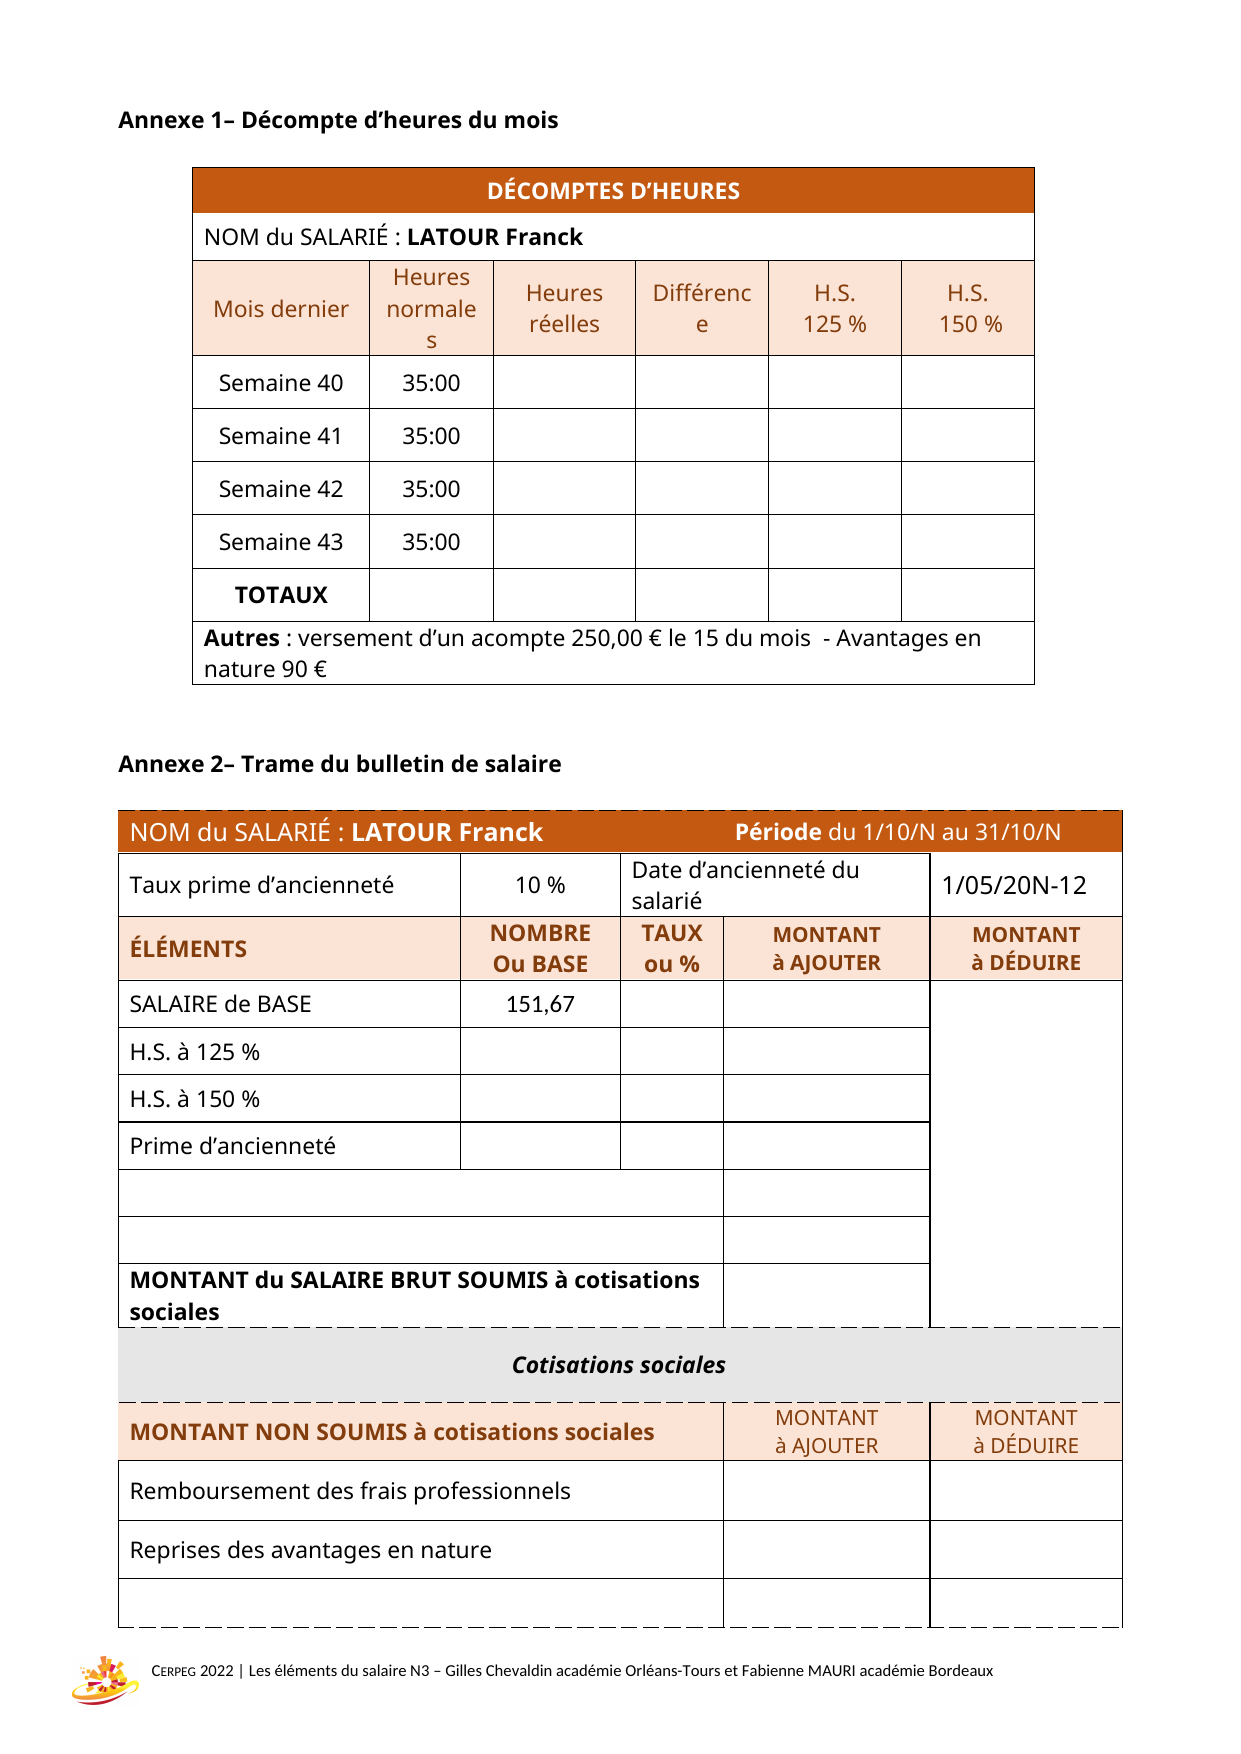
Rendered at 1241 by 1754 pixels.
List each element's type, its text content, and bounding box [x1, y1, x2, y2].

table_cell [931, 1461, 1122, 1520]
table_cell Semaine 42 [193, 462, 369, 514]
table_cell [769, 356, 901, 408]
table_cell Prime d’ancienneté [119, 1123, 460, 1169]
table_cell [724, 1028, 929, 1074]
table_cell NOM du SALARIÉ : LATOUR Franck [193, 214, 1034, 260]
table_cell [724, 1075, 929, 1121]
table_cell 151,67 [461, 981, 620, 1027]
table_cell 35:00 [370, 462, 493, 514]
table_cell [931, 981, 1122, 1327]
table_header NOM du SALARIÉ : LATOUR Franck [118, 810, 723, 852]
table_cell 10 % [461, 854, 620, 916]
table_cell [461, 1028, 620, 1074]
table_cell Semaine 40 [193, 356, 369, 408]
table_cell TOTAUX [193, 569, 369, 621]
table_cell [724, 1579, 929, 1627]
table_cell 35:00 [370, 515, 493, 567]
table_cell [494, 409, 635, 461]
table_cell Heures normales [370, 261, 493, 355]
text Annexe 2– Trame du bulletin de salaire [118, 748, 1122, 779]
table_cell Taux prime d’ancienneté [119, 854, 460, 916]
table_cell [461, 1123, 620, 1169]
table_cell [902, 515, 1034, 567]
table_cell [724, 1170, 929, 1216]
table_cell 1/05/20N-12 [931, 853, 1122, 916]
table_cell [636, 409, 768, 461]
table_header DÉCOMPTES D’HEURES [193, 168, 1034, 213]
table_cell Mois dernier [193, 261, 369, 355]
table_cell [902, 356, 1034, 408]
table_cell [636, 569, 768, 621]
table_cell [494, 356, 635, 408]
table_cell MONTANT à DÉDUIRE [931, 917, 1122, 979]
table_cell Cotisations sociales [118, 1327, 1122, 1402]
table_cell Semaine 43 [193, 515, 369, 567]
table_cell H.S. 150 % [902, 261, 1034, 355]
table_cell H.S. à 125 % [119, 1028, 460, 1074]
table_cell H.S. 125 % [769, 261, 901, 355]
table_cell Reprises des avantages en nature [119, 1521, 723, 1578]
table_cell [724, 1521, 929, 1578]
table_cell [621, 1123, 723, 1169]
table_cell [769, 569, 901, 621]
table_cell Date d’ancienneté du salarié [621, 854, 929, 916]
table_cell MONTANT NON SOUMIS à cotisations sociales [118, 1402, 723, 1460]
table_cell [931, 1579, 1122, 1627]
table_cell [724, 1217, 929, 1263]
table_cell [902, 569, 1034, 621]
table_cell SALAIRE de BASE [119, 981, 460, 1027]
table_cell NOMBRE Ou BASE [461, 917, 620, 979]
table_cell [621, 1075, 723, 1121]
table_cell [119, 1170, 723, 1216]
table_cell 35:00 [370, 356, 493, 408]
table_cell [724, 1123, 929, 1169]
table_cell ÉLÉMENTS [119, 917, 460, 979]
table_cell 35:00 [370, 409, 493, 461]
table_cell Différence [636, 261, 768, 355]
picture [71, 1655, 140, 1707]
table_cell MONTANT à DÉDUIRE [931, 1402, 1122, 1460]
table_cell Autres : versement d’un acompte 250,00 € le 15 du mois - Avantages en nature 90 € [193, 622, 1034, 684]
table_cell [621, 1028, 723, 1074]
table_cell [370, 569, 493, 621]
table_cell [636, 515, 768, 567]
table_cell [636, 462, 768, 514]
table_cell TAUX ou % [621, 917, 723, 979]
table_cell [494, 515, 635, 567]
table_cell [724, 1264, 929, 1327]
table_cell [461, 1075, 620, 1121]
table_cell [769, 515, 901, 567]
table_cell [724, 1461, 929, 1520]
table_header Période du 1/10/N au 31/10/N [723, 810, 1122, 852]
table_cell [636, 356, 768, 408]
table_cell [724, 981, 929, 1027]
table_cell H.S. à 150 % [119, 1075, 460, 1121]
table_cell [902, 409, 1034, 461]
table_cell Heures réelles [494, 261, 635, 355]
table_cell [494, 569, 635, 621]
table_cell MONTANT à AJOUTER [724, 1402, 929, 1460]
table_cell Remboursement des frais professionnels [119, 1461, 723, 1520]
table_cell [621, 981, 723, 1027]
table_cell MONTANT du SALAIRE BRUT SOUMIS à cotisations sociales [119, 1264, 723, 1327]
table_cell [769, 462, 901, 514]
table_cell Semaine 41 [193, 409, 369, 461]
table_cell [119, 1579, 723, 1627]
table_cell MONTANT à AJOUTER [724, 917, 929, 979]
table_cell [119, 1217, 723, 1263]
table_cell [494, 462, 635, 514]
text Annexe 1– Décompte d’heures du mois [118, 104, 1122, 136]
table_cell [769, 409, 901, 461]
table_cell [902, 462, 1034, 514]
table_cell [931, 1521, 1122, 1578]
